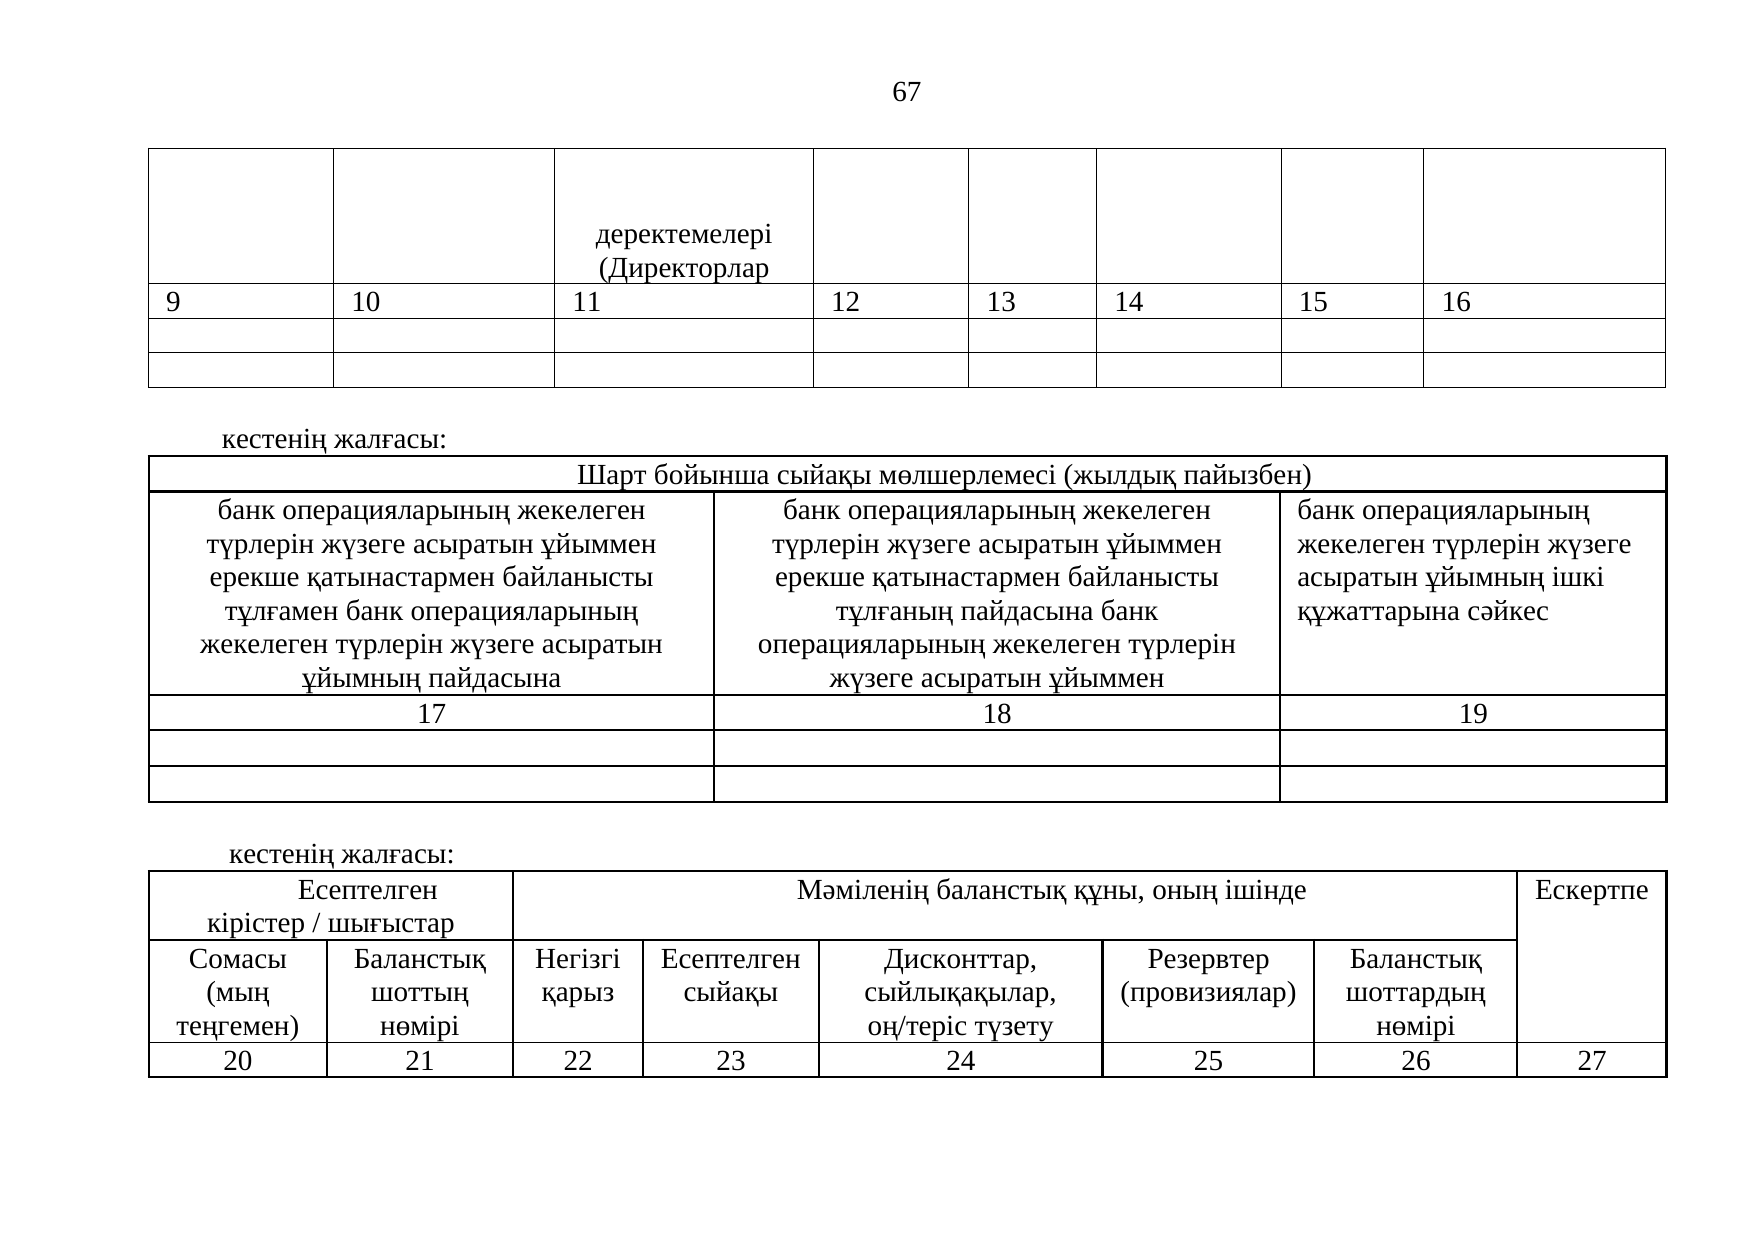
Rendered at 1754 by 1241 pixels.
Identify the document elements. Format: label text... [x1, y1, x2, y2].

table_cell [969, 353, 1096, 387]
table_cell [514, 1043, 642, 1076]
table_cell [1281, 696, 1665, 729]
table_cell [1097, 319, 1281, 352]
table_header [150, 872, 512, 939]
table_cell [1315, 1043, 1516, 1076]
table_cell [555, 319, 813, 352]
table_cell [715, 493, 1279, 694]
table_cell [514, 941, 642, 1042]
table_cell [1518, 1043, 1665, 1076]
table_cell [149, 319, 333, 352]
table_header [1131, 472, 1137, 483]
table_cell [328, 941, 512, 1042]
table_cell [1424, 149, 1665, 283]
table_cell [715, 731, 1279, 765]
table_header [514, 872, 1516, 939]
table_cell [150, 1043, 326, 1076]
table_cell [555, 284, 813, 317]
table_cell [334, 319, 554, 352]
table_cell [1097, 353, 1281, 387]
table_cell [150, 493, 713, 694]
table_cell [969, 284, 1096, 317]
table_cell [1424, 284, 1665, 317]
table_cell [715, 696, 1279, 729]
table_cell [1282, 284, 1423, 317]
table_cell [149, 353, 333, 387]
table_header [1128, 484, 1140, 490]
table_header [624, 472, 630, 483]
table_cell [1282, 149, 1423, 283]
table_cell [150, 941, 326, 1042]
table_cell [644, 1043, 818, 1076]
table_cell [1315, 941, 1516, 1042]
text кестенің жалғасы: [148, 836, 1665, 870]
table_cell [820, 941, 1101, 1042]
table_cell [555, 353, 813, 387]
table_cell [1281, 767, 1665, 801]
text кестенің жалғасы: [148, 421, 1665, 455]
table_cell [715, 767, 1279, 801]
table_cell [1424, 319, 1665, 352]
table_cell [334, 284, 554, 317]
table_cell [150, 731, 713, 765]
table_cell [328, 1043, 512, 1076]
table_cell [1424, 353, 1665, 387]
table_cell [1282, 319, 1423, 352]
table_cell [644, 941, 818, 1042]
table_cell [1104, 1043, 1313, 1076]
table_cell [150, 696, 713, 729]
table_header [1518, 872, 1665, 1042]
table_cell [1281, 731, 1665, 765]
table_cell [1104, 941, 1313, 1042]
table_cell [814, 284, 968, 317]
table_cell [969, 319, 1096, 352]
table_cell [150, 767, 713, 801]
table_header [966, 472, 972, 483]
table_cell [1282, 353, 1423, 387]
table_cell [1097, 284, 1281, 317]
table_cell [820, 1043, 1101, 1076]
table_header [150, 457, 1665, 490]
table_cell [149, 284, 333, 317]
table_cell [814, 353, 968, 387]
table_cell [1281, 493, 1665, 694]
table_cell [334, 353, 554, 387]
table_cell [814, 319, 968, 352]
